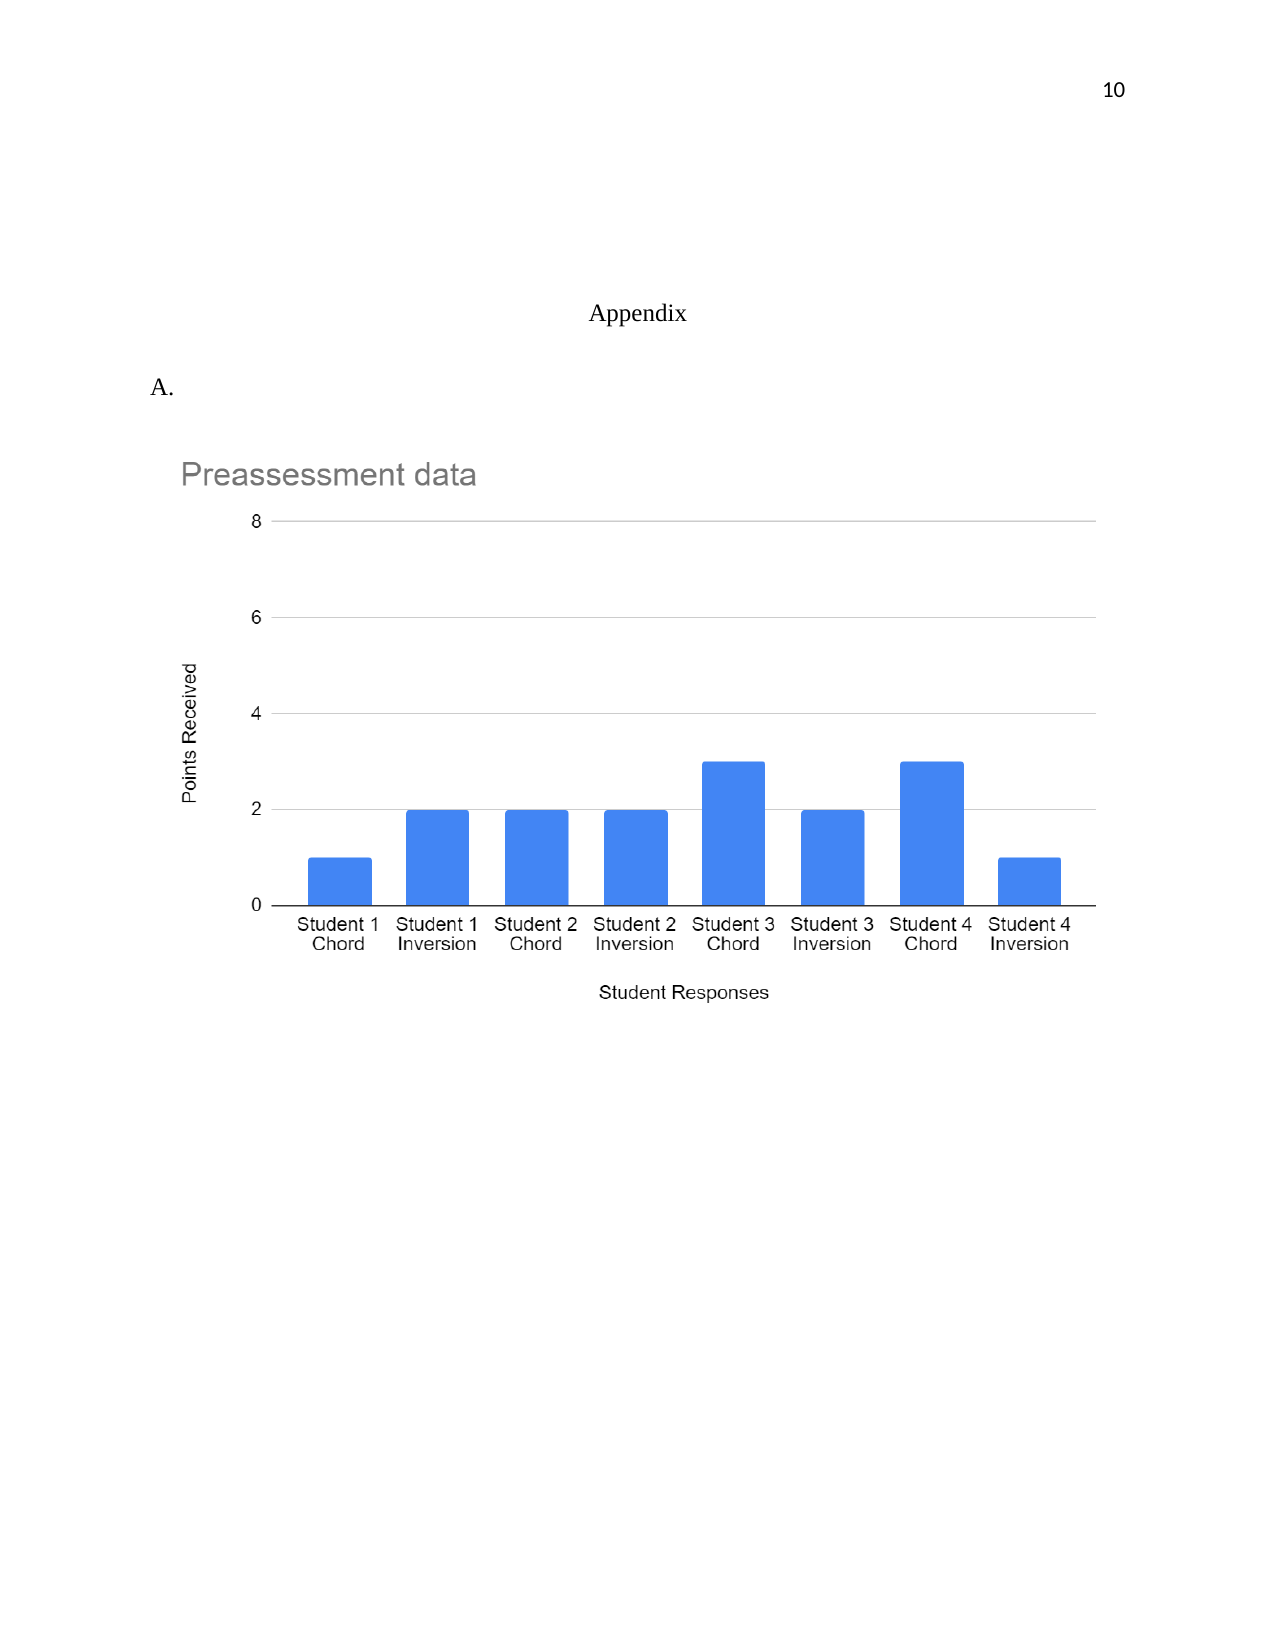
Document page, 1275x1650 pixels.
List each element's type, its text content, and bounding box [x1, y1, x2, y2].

text A. [150, 372, 1125, 429]
picture [150, 429, 1125, 1033]
text Appendix [150, 298, 1125, 327]
